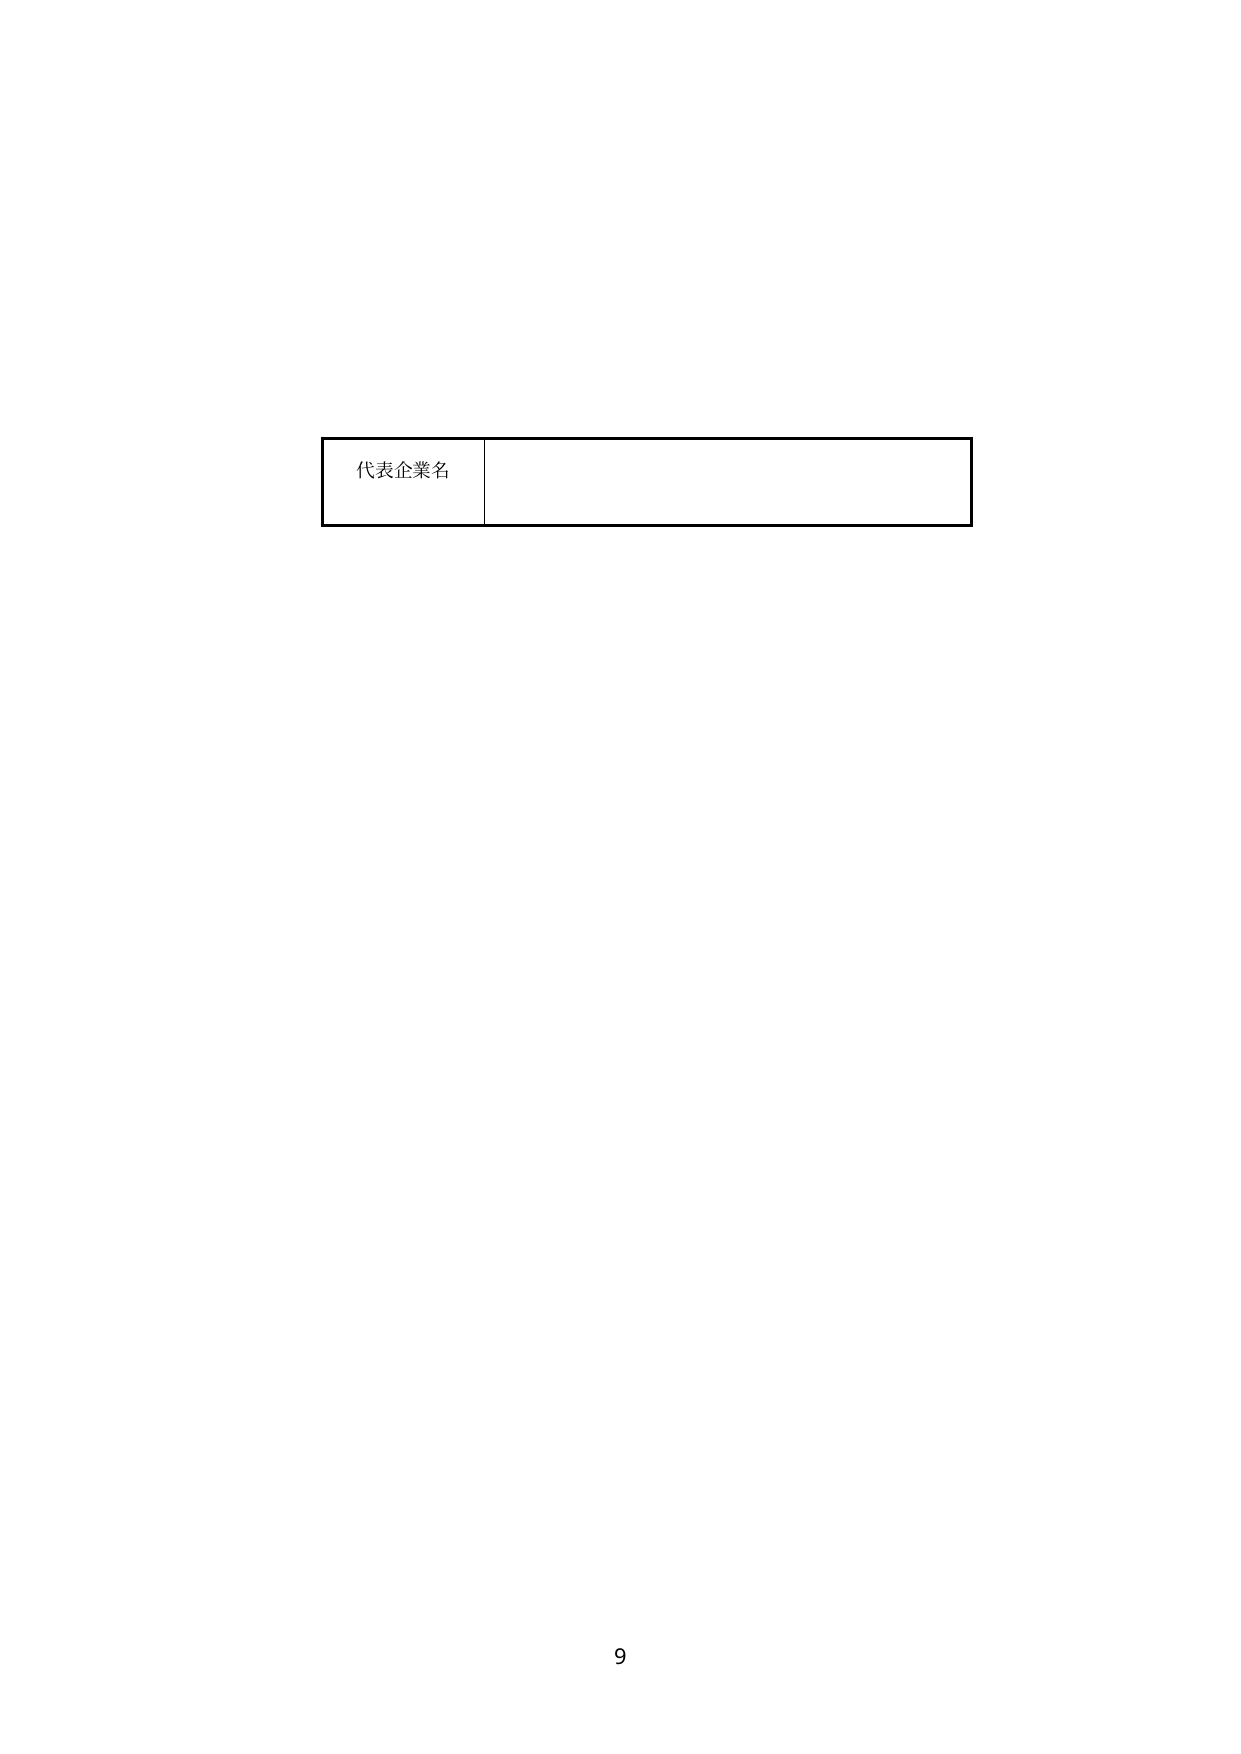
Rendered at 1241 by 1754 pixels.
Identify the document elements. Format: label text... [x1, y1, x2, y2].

table_header 代表企業名 [324, 440, 484, 524]
table_header [485, 440, 970, 524]
